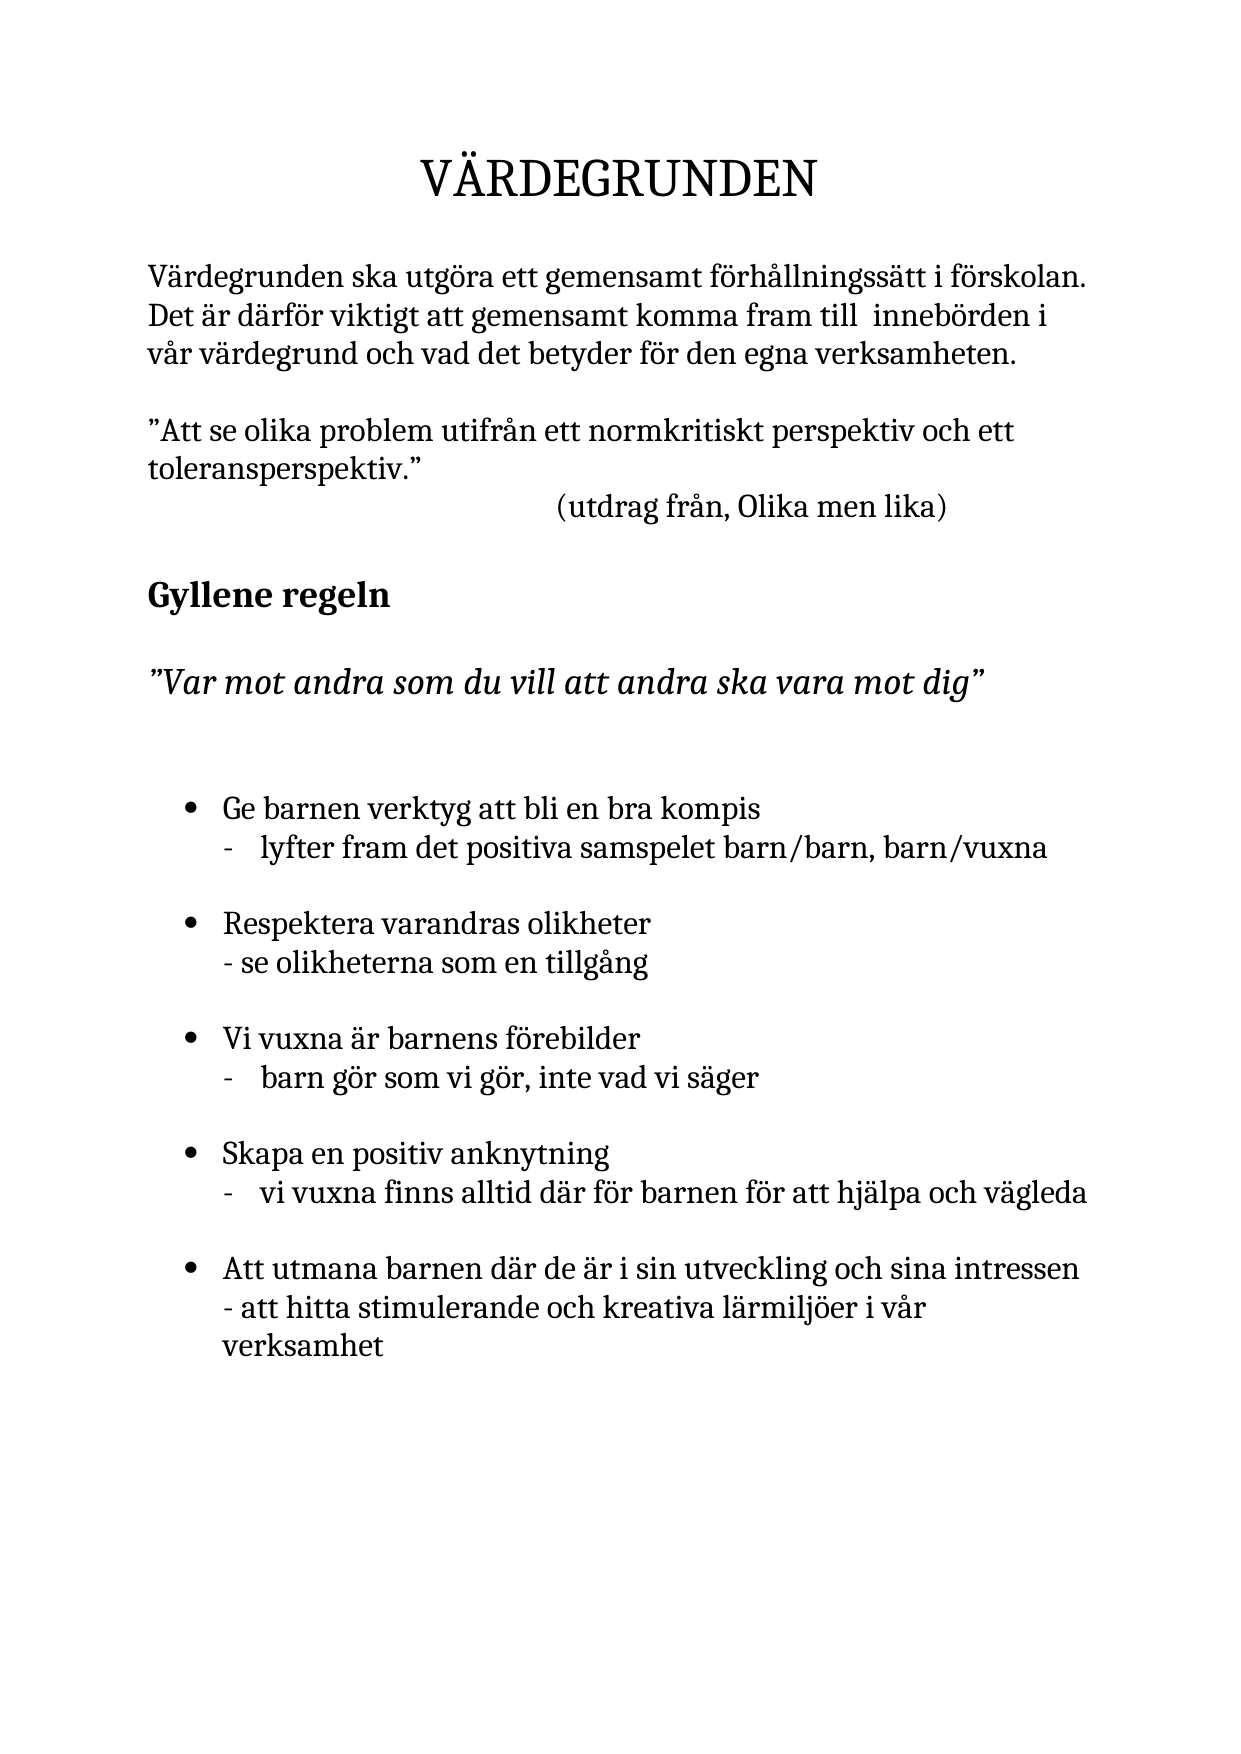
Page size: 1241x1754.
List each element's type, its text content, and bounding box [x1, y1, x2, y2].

list Skapa en positiv anknytning [185, 1135, 1093, 1173]
text (utdrag från, Olika men lika) [148, 488, 1093, 526]
text ”Att se olika problem utifrån ett normkritiskt perspektiv och ett toleransperspektiv.” [148, 411, 1093, 488]
text ”Var mot andra som du vill att andra ska vara mot dig” [148, 660, 1093, 703]
list vi vuxna finns alltid där för barnen för att hjälpa och vägleda [223, 1173, 1093, 1211]
list Att utmana barnen där de är i sin utveckling och sina intressen [185, 1250, 1093, 1288]
text Gyllene regeln [148, 574, 1093, 617]
list barn gör som vi gör, inte vad vi säger [223, 1058, 1093, 1096]
list - att hitta stimulerande och kreativa lärmiljöer i vår verksamhet [223, 1288, 1093, 1365]
list - se olikheterna som en tillgång [223, 943, 1093, 981]
list Ge barnen verktyg att bli en bra kompis [185, 790, 1093, 828]
list Vi vuxna är barnens förebilder [185, 1020, 1093, 1058]
list Respektera varandras olikheter [185, 905, 1093, 943]
text Värdegrunden ska utgöra ett gemensamt förhållningssätt i förskolan. Det är därför viktigt att gemensamt komma fram till innebörden i vår värdegrund och vad det betyder för den egna verksamheten. [148, 258, 1093, 373]
text VÄRDEGRUNDEN [148, 148, 1093, 210]
list lyfter fram det positiva samspelet barn/barn, barn/vuxna [223, 828, 1093, 866]
